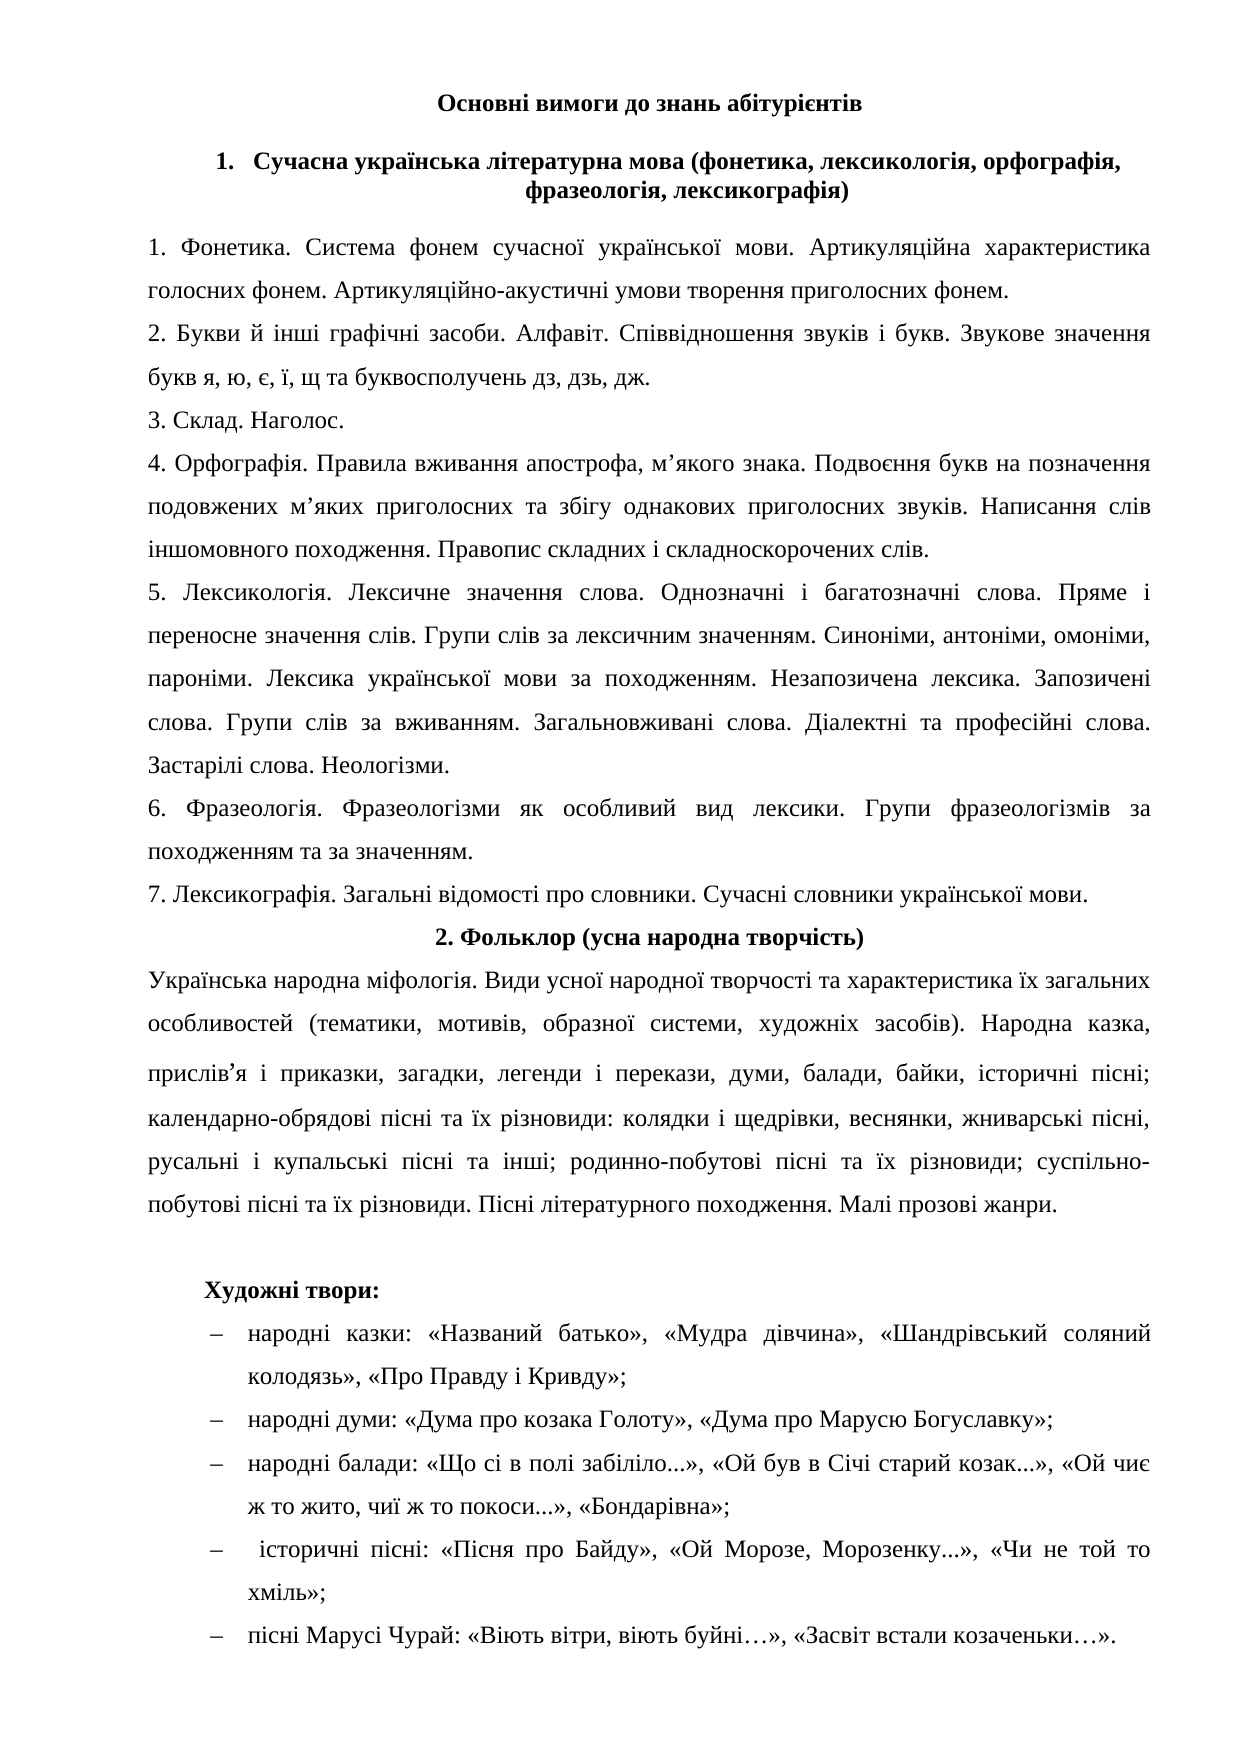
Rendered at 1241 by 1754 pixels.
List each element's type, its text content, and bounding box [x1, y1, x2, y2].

list пісні Марусі Чурай: «Віють вітри, віють буйні…», «Засвіт встали козаченьки…». [210, 1620, 1152, 1649]
text Художні твори: [148, 1275, 1152, 1304]
text 5. Лексикологія. Лексичне значення слова. Однозначні і багатозначні слова. Пряме і переносне значення слів. Групи слів за лексичним значенням. Синоніми, антоніми, омоніми, пароніми. Лексика української мови за походженням. Незапозичена лексика. Запозичені слова. Групи слів за вживанням. Загальновживані слова. Діалектні та професійні слова. Застарілі слова. Неологізми. [148, 577, 1152, 778]
text 4. Орфографія. Правила вживання апострофа, м’якого знака. Подвоєння букв на позначення подовжених м’яких приголосних та збігу однакових приголосних звуків. Написання слів іншомовного походження. Правопис складних і складноскорочених слів. [148, 448, 1152, 563]
text 2. Фольклор (усна народна творчість) [148, 922, 1152, 951]
list Сучасна українська літературна мова (фонетика, лексикологія, орфографія, фразеологія, лексикографія) [185, 146, 1152, 203]
list народні думи: «Дума про козака Голоту», «Дума про Марусю Богуславку»; [210, 1404, 1152, 1433]
list народні балади: «Що сі в полі забіліло...», «Ой був в Січі старий козак...», «Ой чиє ж то жито, чиї ж то покоси...», «Бондарівна»; [210, 1448, 1152, 1519]
text Українська народна міфологія. Види усної народної творчості та характеристика їх загальних особливостей (тематики, мотивів, образної системи, художніх засобів). Народна казка, прислів’я і приказки, загадки, легенди і перекази, думи, балади, байки, історичні пісні; календарно-обрядові пісні та їх різновиди: колядки і щедрівки, веснянки, жниварські пісні, русальні і купальські пісні та інші; родинно-побутові пісні та їх різновиди; суспільно-побутові пісні та їх різновиди. Пісні літературного походження. Малі прозові жанри. [148, 965, 1152, 1218]
text Основні вимоги до знань абітурієнтів [148, 88, 1152, 117]
list народні казки: «Названий батько», «Мудра дівчина», «Шандрівський соляний колодязь», «Про Правду і Кривду»; [210, 1318, 1152, 1390]
text 2. Букви й інші графічні засоби. Алфавіт. Співвідношення звуків і букв. Звукове значення букв я, ю, є, ї, щ та буквосполучень дз, дзь, дж. [148, 318, 1152, 390]
text 7. Лексикографія. Загальні відомості про словники. Сучасні словники української мови. [148, 879, 1152, 908]
text 6. Фразеологія. Фразеологізми як особливий вид лексики. Групи фразеологізмів за походженням та за значенням. [148, 793, 1152, 865]
text 1. Фонетика. Система фонем сучасної української мови. Артикуляційна характеристика голосних фонем. Артикуляційно-акустичні умови творення приголосних фонем. [148, 232, 1152, 304]
text 3. Склад. Наголос. [148, 405, 1152, 433]
list історичні пісні: «Пісня про Байду», «Ой Морозе, Морозенку...», «Чи не той то хміль»; [210, 1534, 1152, 1606]
